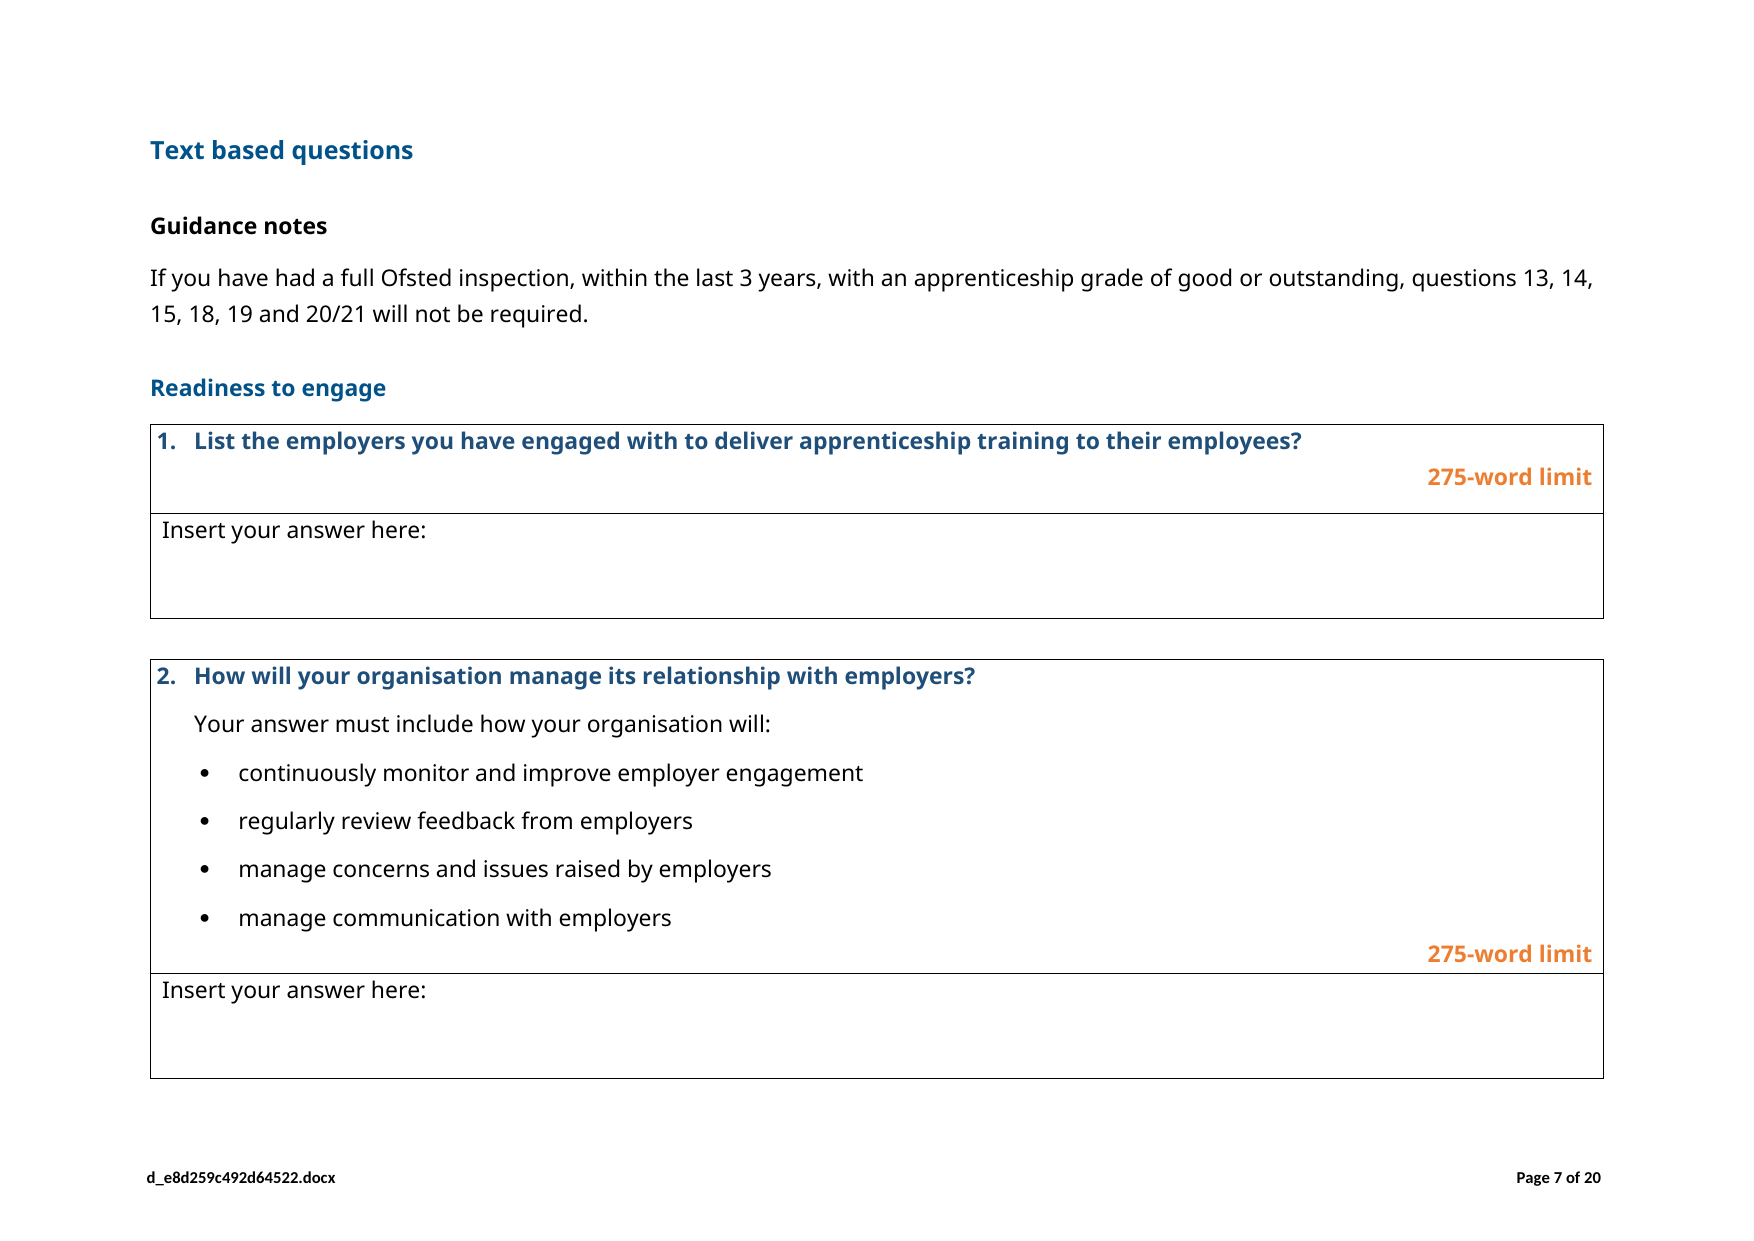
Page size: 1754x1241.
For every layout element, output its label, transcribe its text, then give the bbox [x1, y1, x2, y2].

table_cell Insert your answer here: [151, 514, 1603, 618]
table_header List the employers you have engaged with to deliver apprenticeship training to their employees? 275-word limit [151, 425, 1603, 513]
text Text based questions [150, 133, 1604, 167]
text Readiness to engage [150, 372, 1604, 403]
text If you have had a full Ofsted inspection, within the last 3 years, with an apprenticeship grade of good or outstanding, questions 13, 14, 15, 18, 19 and 20/21 will not be required. [150, 262, 1604, 329]
table_header How will your organisation manage its relationship with employers? Your answer must include how your organisation will: continuously monitor and improve employer engagement regularly review feedback from employers manage concerns and issues raised by employers manage communication with employers 275-word limit [151, 660, 1603, 973]
table_cell Insert your answer here: [151, 974, 1603, 1078]
text Guidance notes [150, 209, 1604, 241]
